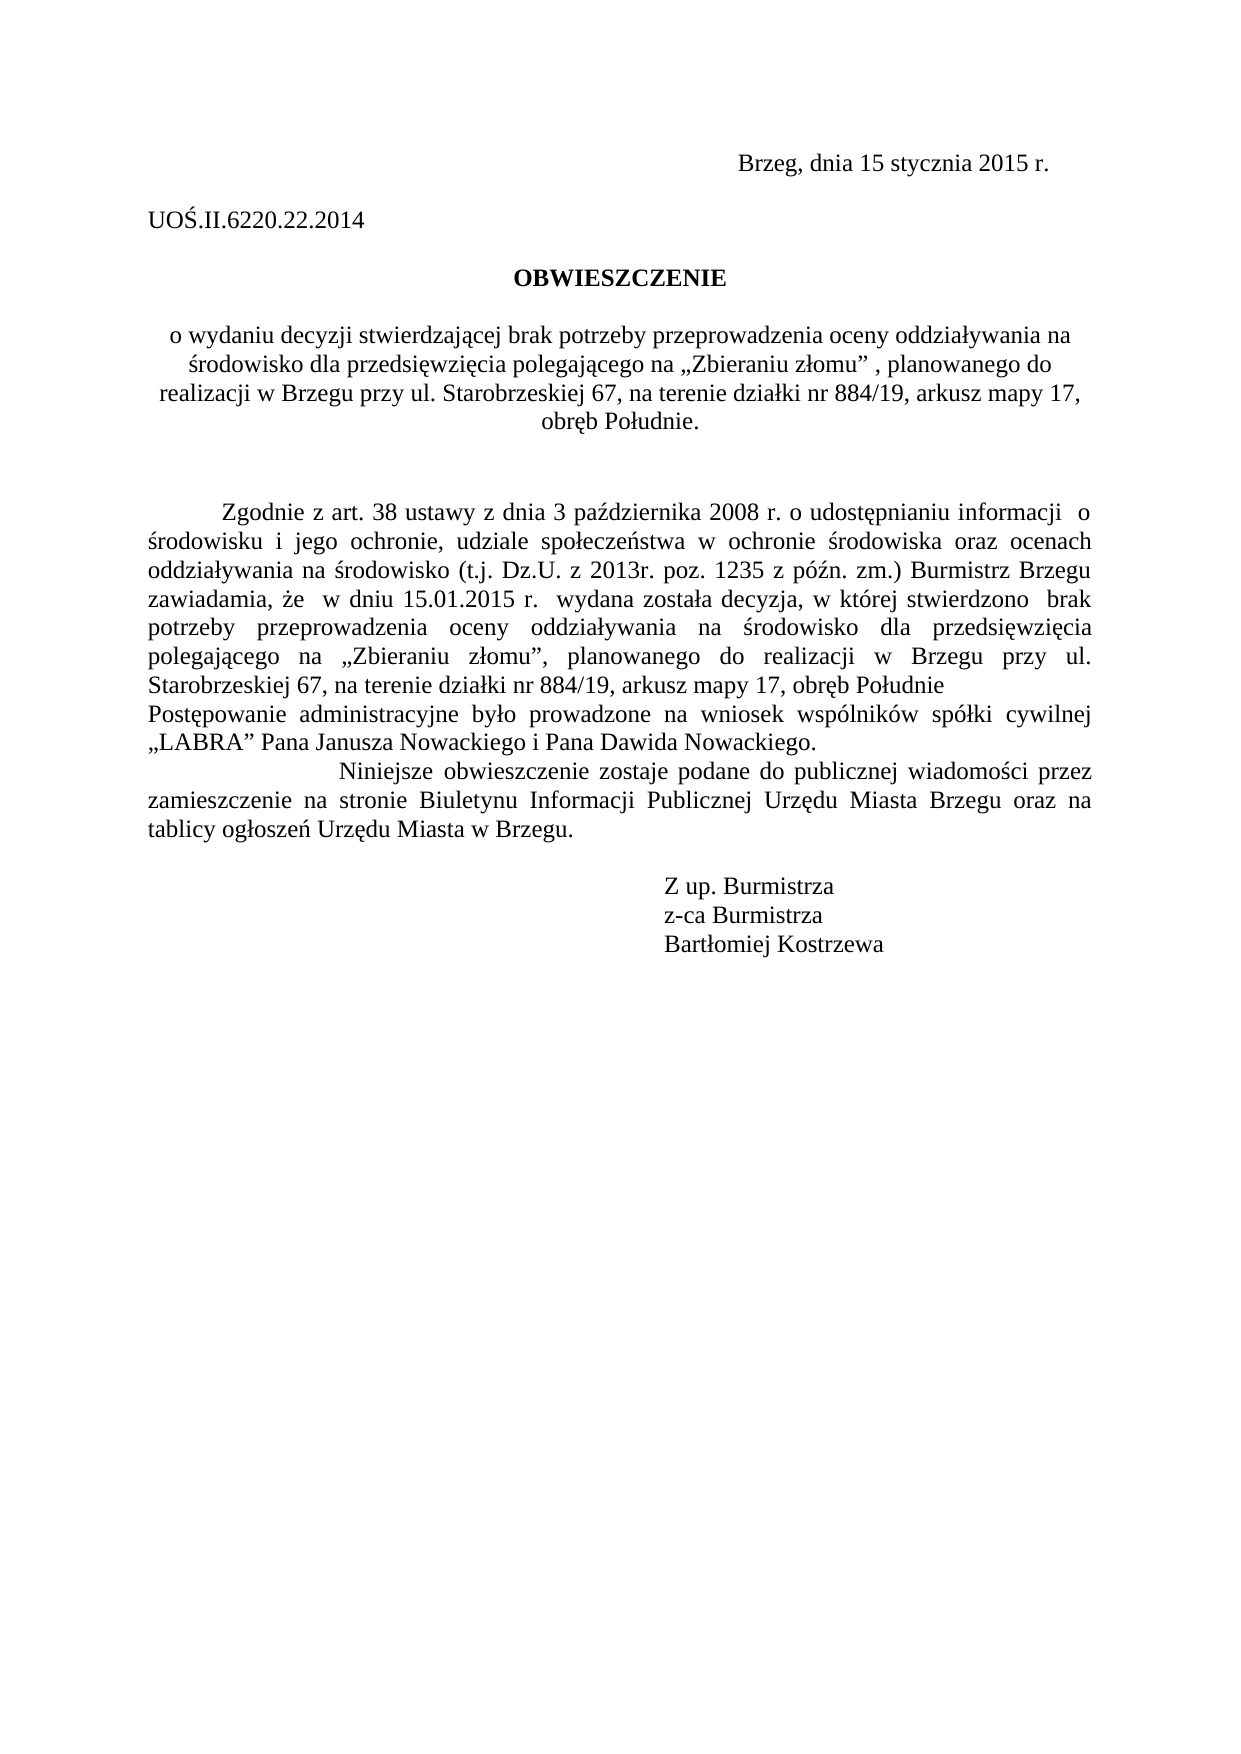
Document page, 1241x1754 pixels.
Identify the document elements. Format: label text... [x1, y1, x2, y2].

text UOŚ.II.6220.22.2014 [148, 205, 1093, 234]
text Niniejsze obwieszczenie zostaje podane do publicznej wiadomości przez zamieszczenie na stronie Biuletynu Informacji Publicznej Urzędu Miasta Brzegu oraz na tablicy ogłoszeń Urzędu Miasta w Brzegu. [148, 756, 1093, 842]
text Bartłomiej Kostrzewa [664, 929, 1093, 957]
text Zgodnie z art. 38 ustawy z dnia 3 października 2008 r. o udostępnianiu informacji o środowisku i jego ochronie, udziale społeczeństwa w ochronie środowiska oraz ocenach oddziaływania na środowisko (t.j. Dz.U. z 2013r. poz. 1235 z późn. zm.) Burmistrz Brzegu zawiadamia, że w dniu 15.01.2015 r. wydana została decyzja, w której stwierdzono brak potrzeby przeprowadzenia oceny oddziaływania na środowisko dla przedsięwzięcia polegającego na „Zbieraniu złomu”, planowanego do realizacji w Brzegu przy ul. Starobrzeskiej 67, na terenie działki nr 884/19, arkusz mapy 17, obręb Południe [148, 497, 1093, 699]
text z-ca Burmistrza [664, 900, 1093, 929]
text Brzeg, dnia 15 stycznia 2015 r. [664, 148, 1093, 176]
text Postępowanie administracyjne było prowadzone na wniosek wspólników spółki cywilnej „LABRA” Pana Janusza Nowackiego i Pana Dawida Nowackiego. [148, 699, 1093, 756]
text Z up. Burmistrza [664, 871, 1093, 900]
text OBWIESZCZENIE [148, 263, 1093, 291]
text o wydaniu decyzji stwierdzającej brak potrzeby przeprowadzenia oceny oddziaływania na środowisko dla przedsięwzięcia polegającego na „Zbieraniu złomu” , planowanego do realizacji w Brzegu przy ul. Starobrzeskiej 67, na terenie działki nr 884/19, arkusz mapy 17, obręb Południe. [148, 320, 1093, 435]
